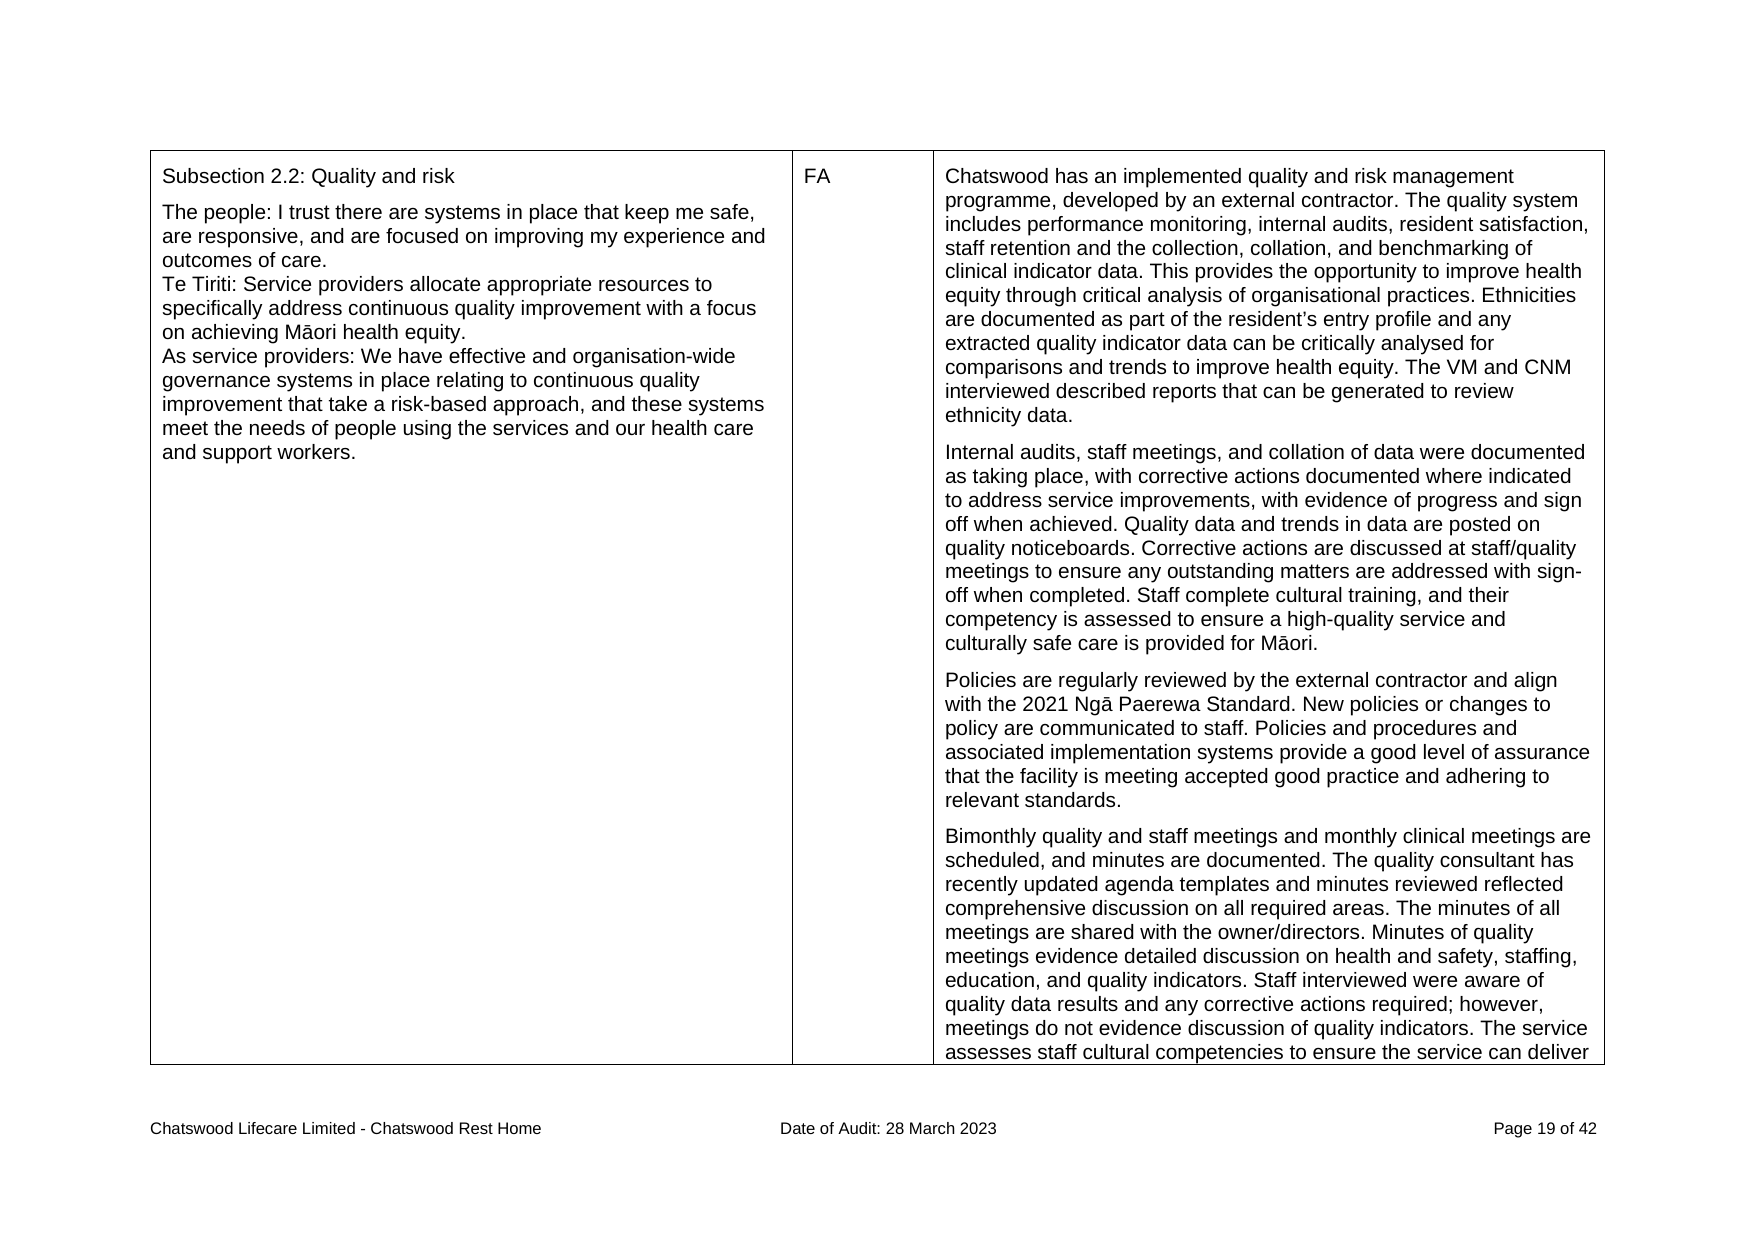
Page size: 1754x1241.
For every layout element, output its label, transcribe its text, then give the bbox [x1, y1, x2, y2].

table_cell FA [793, 151, 933, 1063]
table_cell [934, 151, 1604, 1063]
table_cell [151, 151, 792, 1063]
